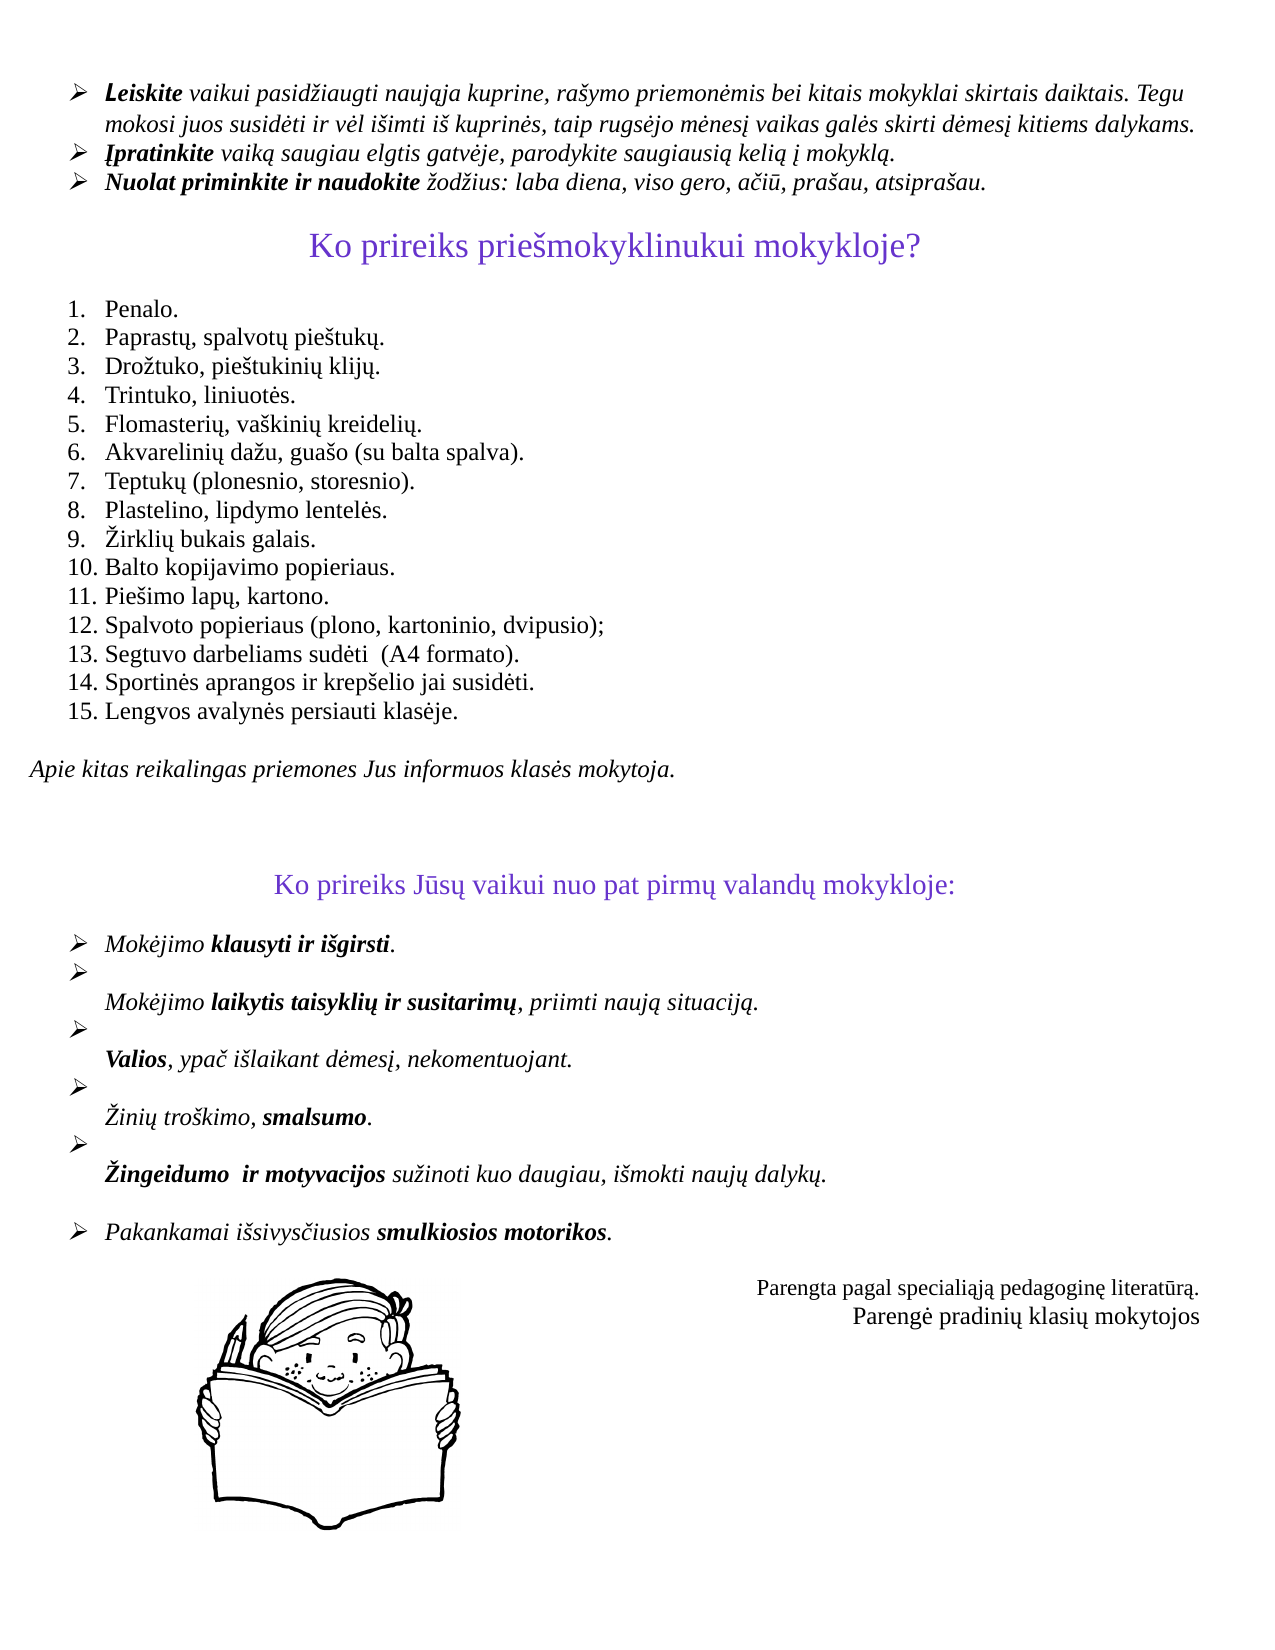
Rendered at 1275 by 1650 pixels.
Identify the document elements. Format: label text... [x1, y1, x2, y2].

list Mokėjimo laikytis taisyklių ir susitarimų, priimti naują situaciją. [67, 958, 1200, 1016]
list Teptukų (plonesnio, storesnio). [67, 466, 1200, 495]
list Segtuvo darbeliams sudėti (A4 formato). [67, 639, 1200, 667]
list Paprastų, spalvotų pieštukų. [67, 322, 1200, 351]
list Žirklių bukais galais. [67, 524, 1200, 552]
picture [194, 1329, 461, 1531]
text Apie kitas reikalingas priemones Jus informuos klasės mokytoja. [29, 754, 1200, 782]
list Piešimo lapų, kartono. [67, 581, 1200, 610]
list Pakankamai išsivysčiusios smulkiosios motorikos. [67, 1217, 1200, 1246]
list Žinių troškimo, smalsumo. [67, 1073, 1200, 1131]
text Ko prireiks Jūsų vaikui nuo pat pirmų valandų mokykloje: [29, 867, 1200, 901]
subtitle Parengė pradinių klasių mokytojos [29, 1301, 1200, 1329]
list Drožtuko, pieštukinių klijų. [67, 351, 1200, 380]
list Flomasterių, vaškinių kreidelių. [67, 409, 1200, 437]
list Penalo. [67, 294, 1200, 322]
list Nuolat priminkite ir naudokite žodžius: laba diena, viso gero, ačiū, prašau, atsiprašau. [67, 167, 1200, 195]
text Parengta pagal specialiąją pedagoginę literatūrą. [29, 1274, 1200, 1301]
list Lengvos avalynės persiauti klasėje. [67, 696, 1200, 725]
list Mokėjimo klausyti ir išgirsti. [67, 929, 1200, 958]
list Plastelino, lipdymo lentelės. [67, 495, 1200, 524]
list Valios, ypač išlaikant dėmesį, nekomentuojant. [67, 1016, 1200, 1073]
list Žingeidumo ir motyvacijos sužinoti kuo daugiau, išmokti naujų dalykų. [67, 1131, 1200, 1188]
list Akvarelinių dažu, guašo (su balta spalva). [67, 437, 1200, 466]
list Įpratinkite vaiką saugiau elgtis gatvėje, parodykite saugiausią kelią į mokyklą. [67, 138, 1200, 167]
list Spalvoto popieriaus (plono, kartoninio, dvipusio); [67, 610, 1200, 639]
list Trintuko, liniuotės. [67, 380, 1200, 409]
list Leiskite vaikui pasidžiaugti naująja kuprine, rašymo priemonėmis bei kitais mokyklai skirtais daiktais. Tegu mokosi juos susidėti ir vėl išimti iš kuprinės, taip rugsėjo mėnesį vaikas galės skirti dėmesį kitiems dalykams. [67, 75, 1200, 138]
list Balto kopijavimo popieriaus. [67, 552, 1200, 581]
list Sportinės aprangos ir krepšelio jai susidėti. [67, 667, 1200, 696]
subtitle Ko prireiks priešmokyklinukui mokykloje? [29, 224, 1200, 265]
